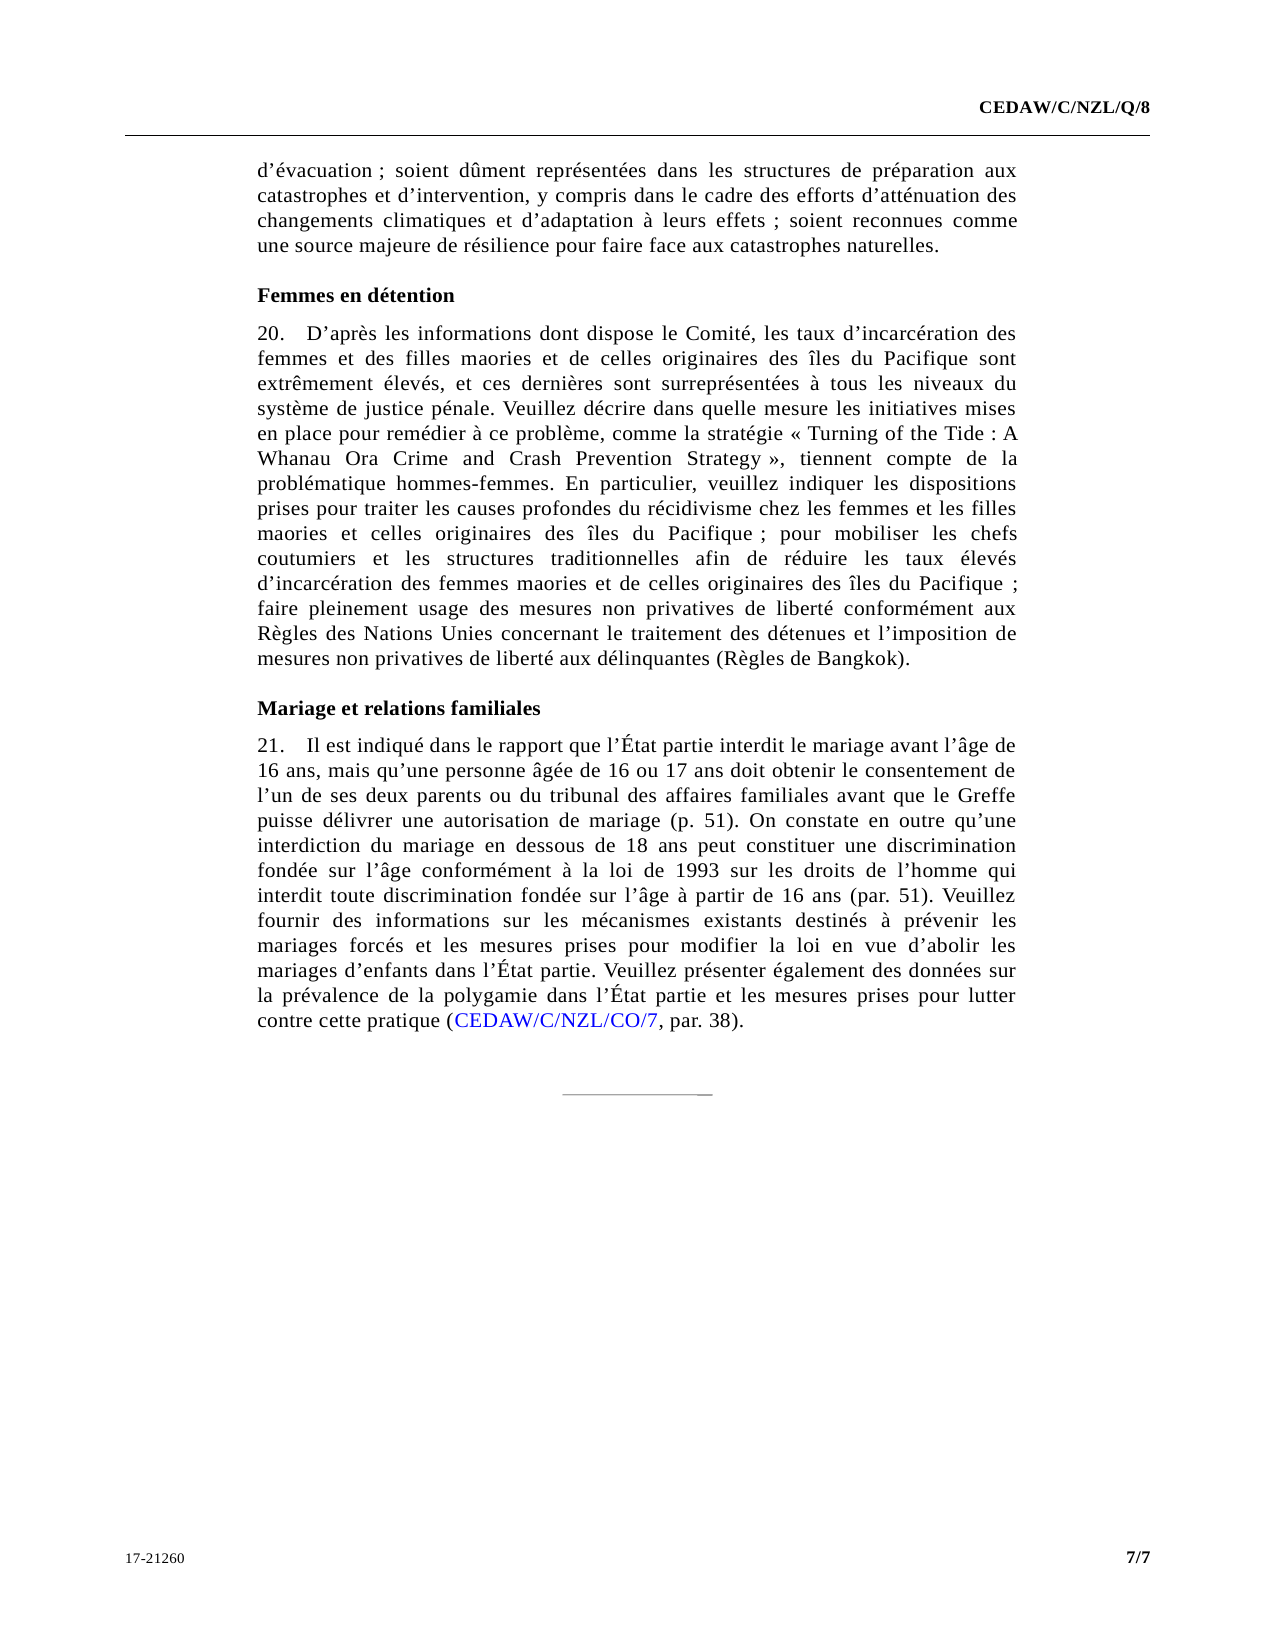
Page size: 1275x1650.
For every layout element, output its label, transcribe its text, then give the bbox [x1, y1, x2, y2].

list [257, 157, 1018, 257]
text Femmes en détention [125, 282, 1019, 307]
list Il est indiqué dans le rapport que l’État partie interdit le mariage avant l’âge de 16 ans, mais qu’une personne âgée de 16 ou 17 ans doit obtenir le consentement de l’un de ses deux parents ou du tribunal des affaires familiales avant que le Greffe puisse délivrer une autorisation de mariage (p. 51). On constate en outre qu’une interdiction du mariage en dessous de 18 ans peut constituer une discrimination fondée sur l’âge conformément à la loi de 1993 sur les droits de l’homme qui interdit toute discrimination fondée sur l’âge à partir de 16 ans (par. 51). Veuillez fournir des informations sur les mécanismes existants destinés à prévenir les mariages forcés et les mesures prises pour modifier la loi en vue d’abolir les mariages d’enfants dans l’État partie. Veuillez présenter également des données sur la prévalence de la polygamie dans l’État partie et les mesures prises pour lutter contre cette pratique (CEDAW/C/NZL/CO/7, par. 38). [257, 732, 1018, 1032]
text Mariage et relations familiales [125, 695, 1019, 720]
list D’après les informations dont dispose le Comité, les taux d’incarcération des femmes et des filles maories et de celles originaires des îles du Pacifique sont extrêmement élevés, et ces dernières sont surreprésentées à tous les niveaux du système de justice pénale. Veuillez décrire dans quelle mesure les initiatives mises en place pour remédier à ce problème, comme la stratégie « Turning of the Tide : A Whanau Ora Crime and Crash Prevention Strategy », tiennent compte de la problématique hommes-femmes. En particulier, veuillez indiquer les dispositions prises pour traiter les causes profondes du récidivisme chez les femmes et les filles maories et celles originaires des îles du Pacifique ; pour mobiliser les chefs coutumiers et les structures traditionnelles afin de réduire les taux élevés d’incarcération des femmes maories et de celles originaires des îles du Pacifique ; faire pleinement usage des mesures non privatives de liberté conformément aux Règles des Nations Unies concernant le traitement des détenues et l’imposition de mesures non privatives de liberté aux délinquantes (Règles de Bangkok). [257, 320, 1018, 670]
